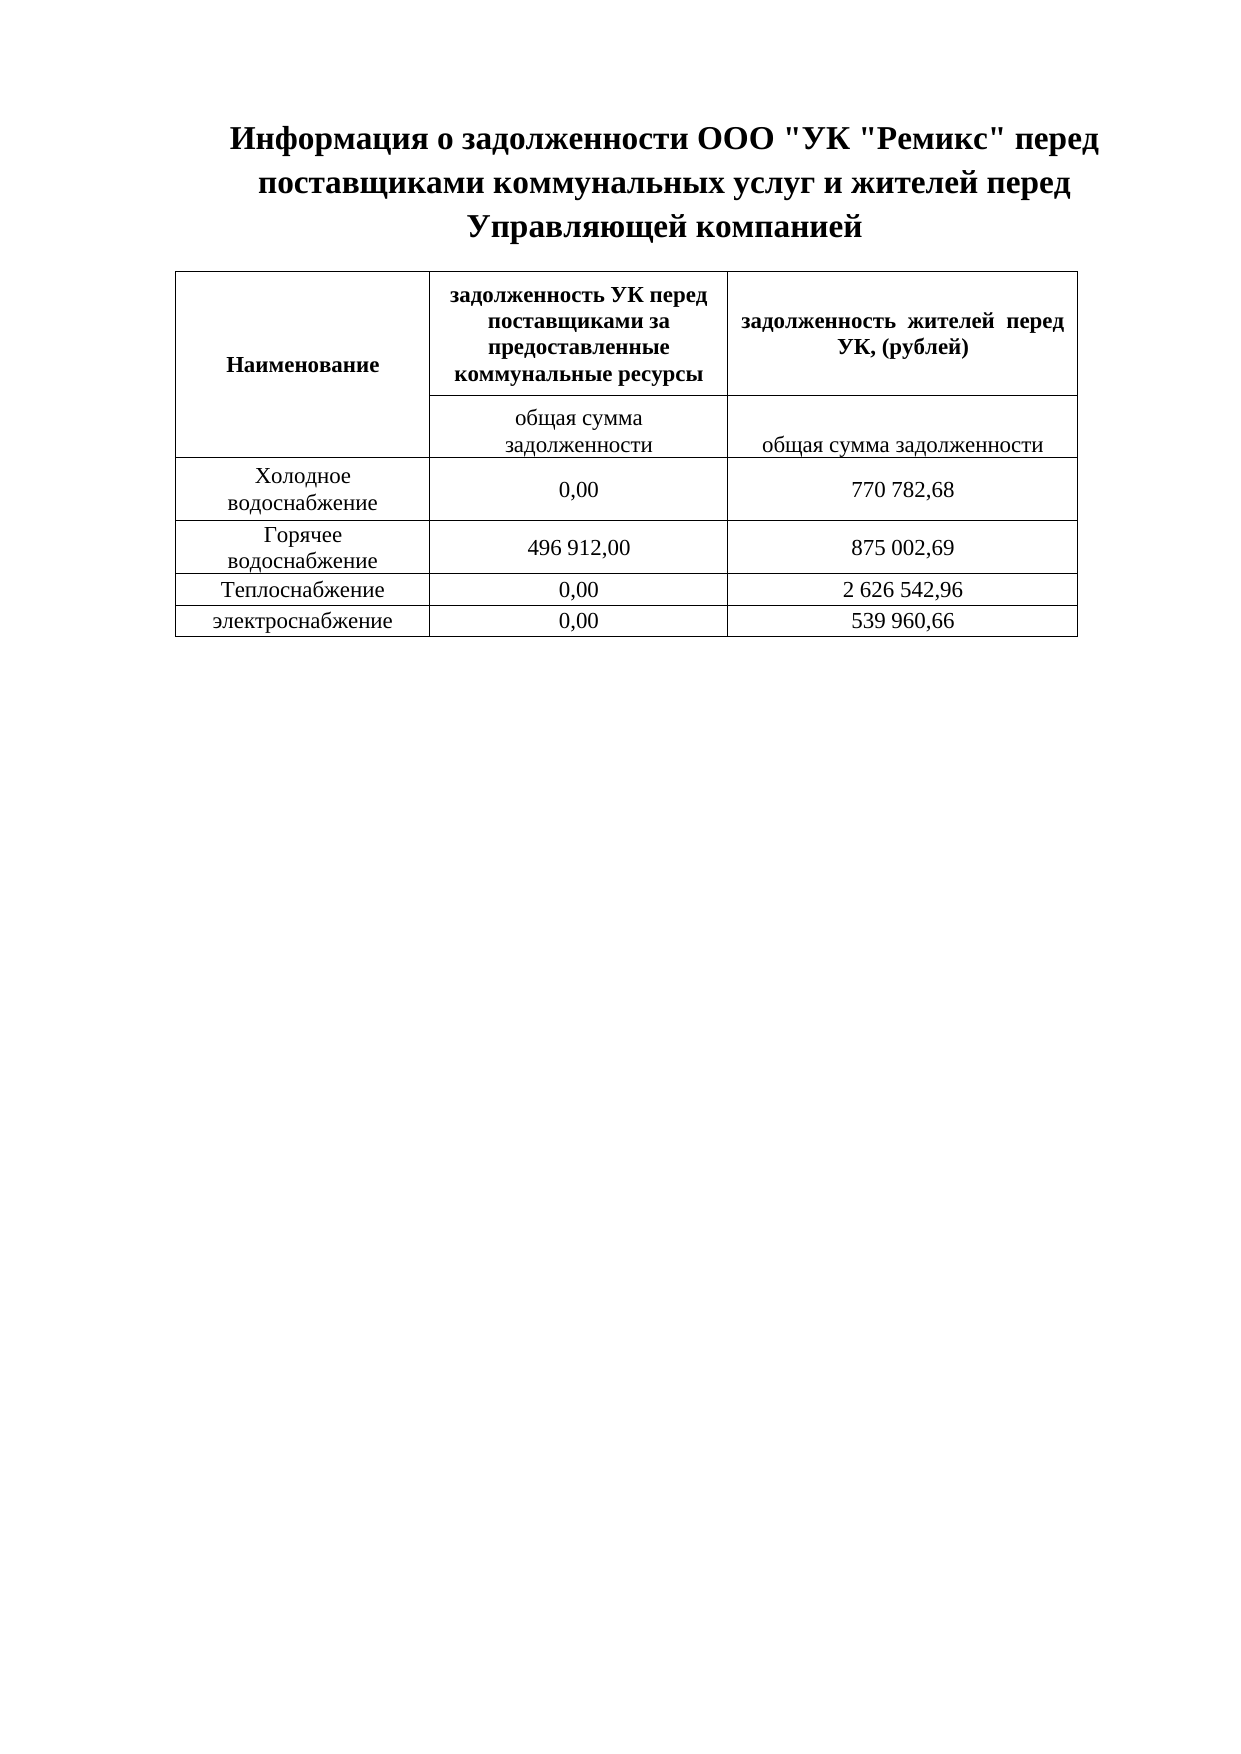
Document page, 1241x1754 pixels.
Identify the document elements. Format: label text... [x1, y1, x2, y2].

table_cell 0,00 [430, 574, 727, 604]
table_header Наименование [176, 272, 429, 457]
text Информация о задолженности ООО "УК "Ремикс" перед поставщиками коммунальных услуг и жителей перед Управляющей компанией [177, 118, 1152, 244]
table_cell 539 960,66 [728, 606, 1077, 636]
table_cell общая сумма задолженности [728, 396, 1077, 457]
table_cell электроснабжение [176, 606, 429, 636]
table_cell 496 912,00 [430, 521, 727, 573]
table_cell 2 626 542,96 [728, 574, 1077, 604]
table_cell Теплоснабжение [176, 574, 429, 604]
table_cell Горячее водоснабжение [176, 521, 429, 573]
table_cell 770 782,68 [728, 458, 1077, 519]
table_cell 875 002,69 [728, 521, 1077, 573]
table_header задолженность жителей перед УК, (рублей) [728, 272, 1077, 394]
table_cell общая сумма задолженности [430, 396, 727, 457]
table_header задолженность УК перед поставщиками за предоставленные коммунальные ресурсы [430, 272, 727, 394]
table_cell 0,00 [430, 458, 727, 519]
table_cell Холодное водоснабжение [176, 458, 429, 519]
table_cell 0,00 [430, 606, 727, 636]
